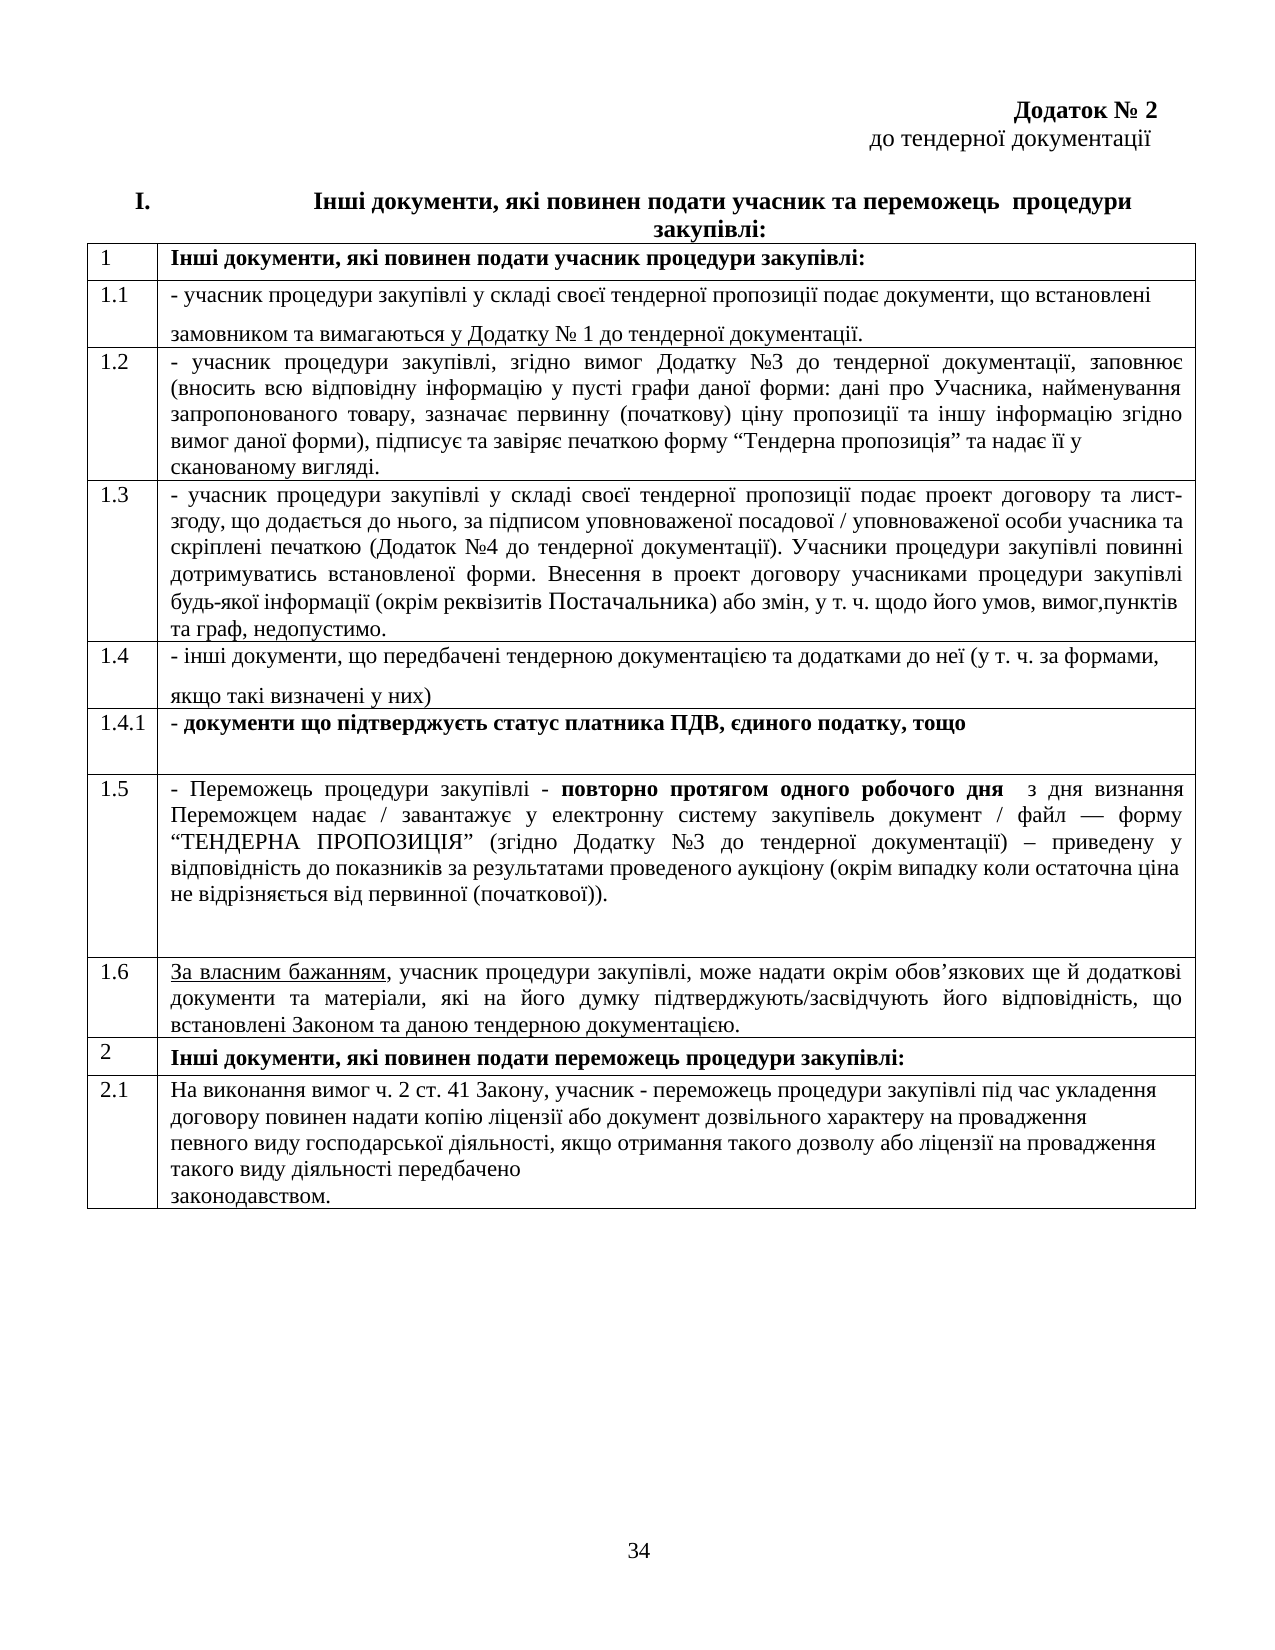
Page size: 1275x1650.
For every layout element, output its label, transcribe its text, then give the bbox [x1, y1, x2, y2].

text до тендерної документації [77, 123, 1151, 152]
table_cell 1.1 [88, 281, 157, 347]
table_cell 1.6 [88, 958, 157, 1037]
table_cell Інші документи, які повинен подати переможець процедури закупівлі: [158, 1038, 1195, 1075]
table_cell - учасник процедури закупівлі у складі своєї тендерної пропозиції подає проект договору та лист- згоду, що додається до нього, за підписом уповноваженої посадової / уповноваженої особи учасника та скріплені печаткою (Додаток №4 до тендерної документації). Учасники процедури закупівлі повинні дотримуватись встановленої форми. Внесення в проект договору учасниками процедури закупівлі будь-якої інформації (окрім реквізитів Постачальника) або змін, у т. ч. щодо його умов, вимог,пунктів та граф, недопустимо. [158, 481, 1195, 641]
table_header 1 [88, 244, 157, 280]
table_cell За власним бажанням, учасник процедури закупівлі, може надати окрім обов’язкових ще й додаткові документи та матеріали, які на його думку підтверджують/засвідчують його відповідність, що встановлені Законом та даною тендерною документацією. [158, 958, 1195, 1037]
subtitle Додаток № 2 [77, 95, 1157, 123]
table_header Інші документи, які повинен подати учасник процедури закупівлі: [158, 244, 1195, 280]
table_cell - Переможець процедури закупівлі - повторно протягом одного робочого дня з дня визнання Переможцем надає / завантажує у електронну систему закупівель документ / файл — форму “ТЕНДЕРНА ПРОПОЗИЦІЯ” (згідно Додатку №3 до тендерної документації) – приведену у відповідність до показників за результатами проведеного аукціону (окрім випадку коли остаточна ціна не відрізняється від первинної (початкової)). [158, 775, 1195, 957]
table_cell 1.5 [88, 775, 157, 957]
table_cell - документи що підтверджуєть статус платника ПДВ, єдиного податку, тощо [158, 709, 1195, 774]
table_cell 2.1 [88, 1076, 157, 1208]
table_cell 1.4 [88, 642, 157, 708]
table_cell - учасник процедури закупівлі, згідно вимог Додатку №3 до тендерної документації, заповнює (вносить всю відповідну інформацію у пусті графи даної форми: дані про Учасника, найменування запропонованого товару, зазначає первинну (початкову) ціну пропозиції та іншу інформацію згідно вимог даної форми), підписує та завіряє печаткою форму “Тендерна пропозиція” та надає її у сканованому вигляді. [158, 348, 1195, 479]
subtitle закупівлі: [134, 214, 1149, 243]
table_cell 2 [88, 1038, 157, 1075]
table_cell 1.3 [88, 481, 157, 641]
table_cell 1.2 [88, 348, 157, 479]
table_cell - інші документи, що передбачені тендерною документацією та додатками до неї (у т. ч. за формами, якщо такі визначені у них) [158, 642, 1195, 708]
table_cell - учасник процедури закупівлі у складі своєї тендерної пропозиції подає документи, що встановлені замовником та вимагаються у Додатку № 1 до тендерної документації. [158, 281, 1195, 347]
table_cell На виконання вимог ч. 2 ст. 41 Закону, учасник - переможець процедури закупівлі під час укладення договору повинен надати копію ліцензії або документ дозвільного характеру на провадження певного виду господарської діяльності, якщо отримання такого дозволу або ліцензії на провадження такого виду діяльності передбачено законодавством. [158, 1076, 1195, 1208]
subtitle І. Інші документи, які повинен подати учасник та переможець процедури [134, 186, 1149, 214]
table_cell 1.4.1 [88, 709, 157, 774]
